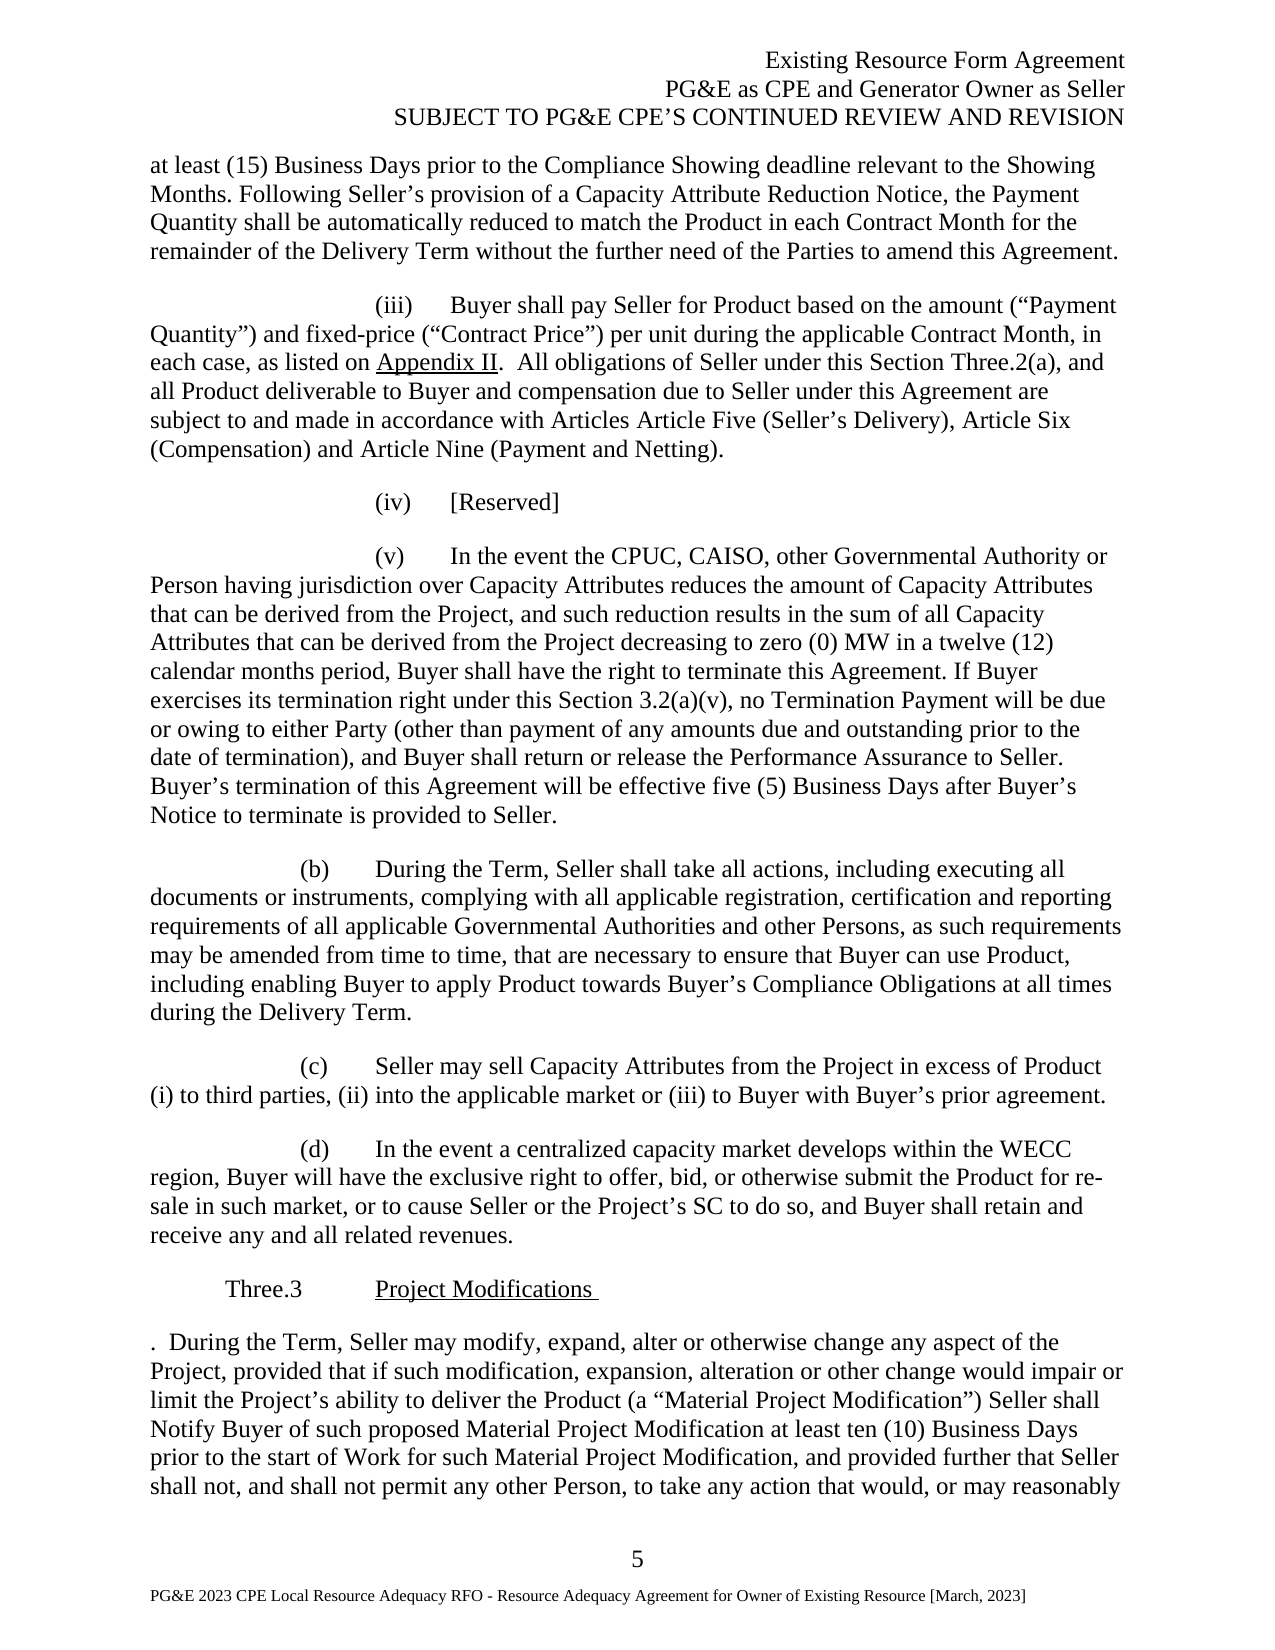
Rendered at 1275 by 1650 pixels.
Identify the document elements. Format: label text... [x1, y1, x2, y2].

subtitle Project Modifications [150, 1274, 1125, 1302]
subtitle [Reserved] [150, 487, 1125, 516]
subtitle During the Term, Seller shall take all actions, including executing all documents or instruments, complying with all applicable registration, certification and reporting requirements of all applicable Governmental Authorities and other Persons, as such requirements may be amended from time to time, that are necessary to ensure that Buyer can use Product, including enabling Buyer to apply Product towards Buyer’s Compliance Obligations at all times during the Delivery Term. [150, 854, 1125, 1026]
subtitle Seller may sell Capacity Attributes from the Project in excess of Product (i) to third parties, (ii) into the applicable market or (iii) to Buyer with Buyer’s prior agreement. [150, 1051, 1125, 1109]
subtitle Buyer shall pay Seller for Product based on the amount (“Payment Quantity”) and fixed-price (“Contract Price”) per unit during the applicable Contract Month, in each case, as listed on Appendix II. All obligations of Seller under this Section 3.2(a), and all Product deliverable to Buyer and compensation due to Seller under this Agreement are subject to and made in accordance with Articles Five (Seller’s Delivery), Six (Compensation) and Nine (Payment and Netting). [150, 290, 1125, 462]
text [150, 1327, 1125, 1500]
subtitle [150, 150, 1125, 265]
subtitle In the event the CPUC, CAISO, other Governmental Authority or Person having jurisdiction over Capacity Attributes reduces the amount of Capacity Attributes that can be derived from the Project, and such reduction results in the sum of all Capacity Attributes that can be derived from the Project decreasing to zero (0) MW in a twelve (12) calendar months period, Buyer shall have the right to terminate this Agreement. If Buyer exercises its termination right under this Section 3.2(a)(v), no Termination Payment will be due or owing to either Party (other than payment of any amounts due and outstanding prior to the date of termination), and Buyer shall return or release the Performance Assurance to Seller. Buyer’s termination of this Agreement will be effective five (5) Business Days after Buyer’s Notice to terminate is provided to Seller. [150, 541, 1125, 829]
subtitle In the event a centralized capacity market develops within the WECC region, Buyer will have the exclusive right to offer, bid, or otherwise submit the Product for re-sale in such market, or to cause Seller or the Project’s SC to do so, and Buyer shall retain and receive any and all related revenues. [150, 1134, 1125, 1249]
